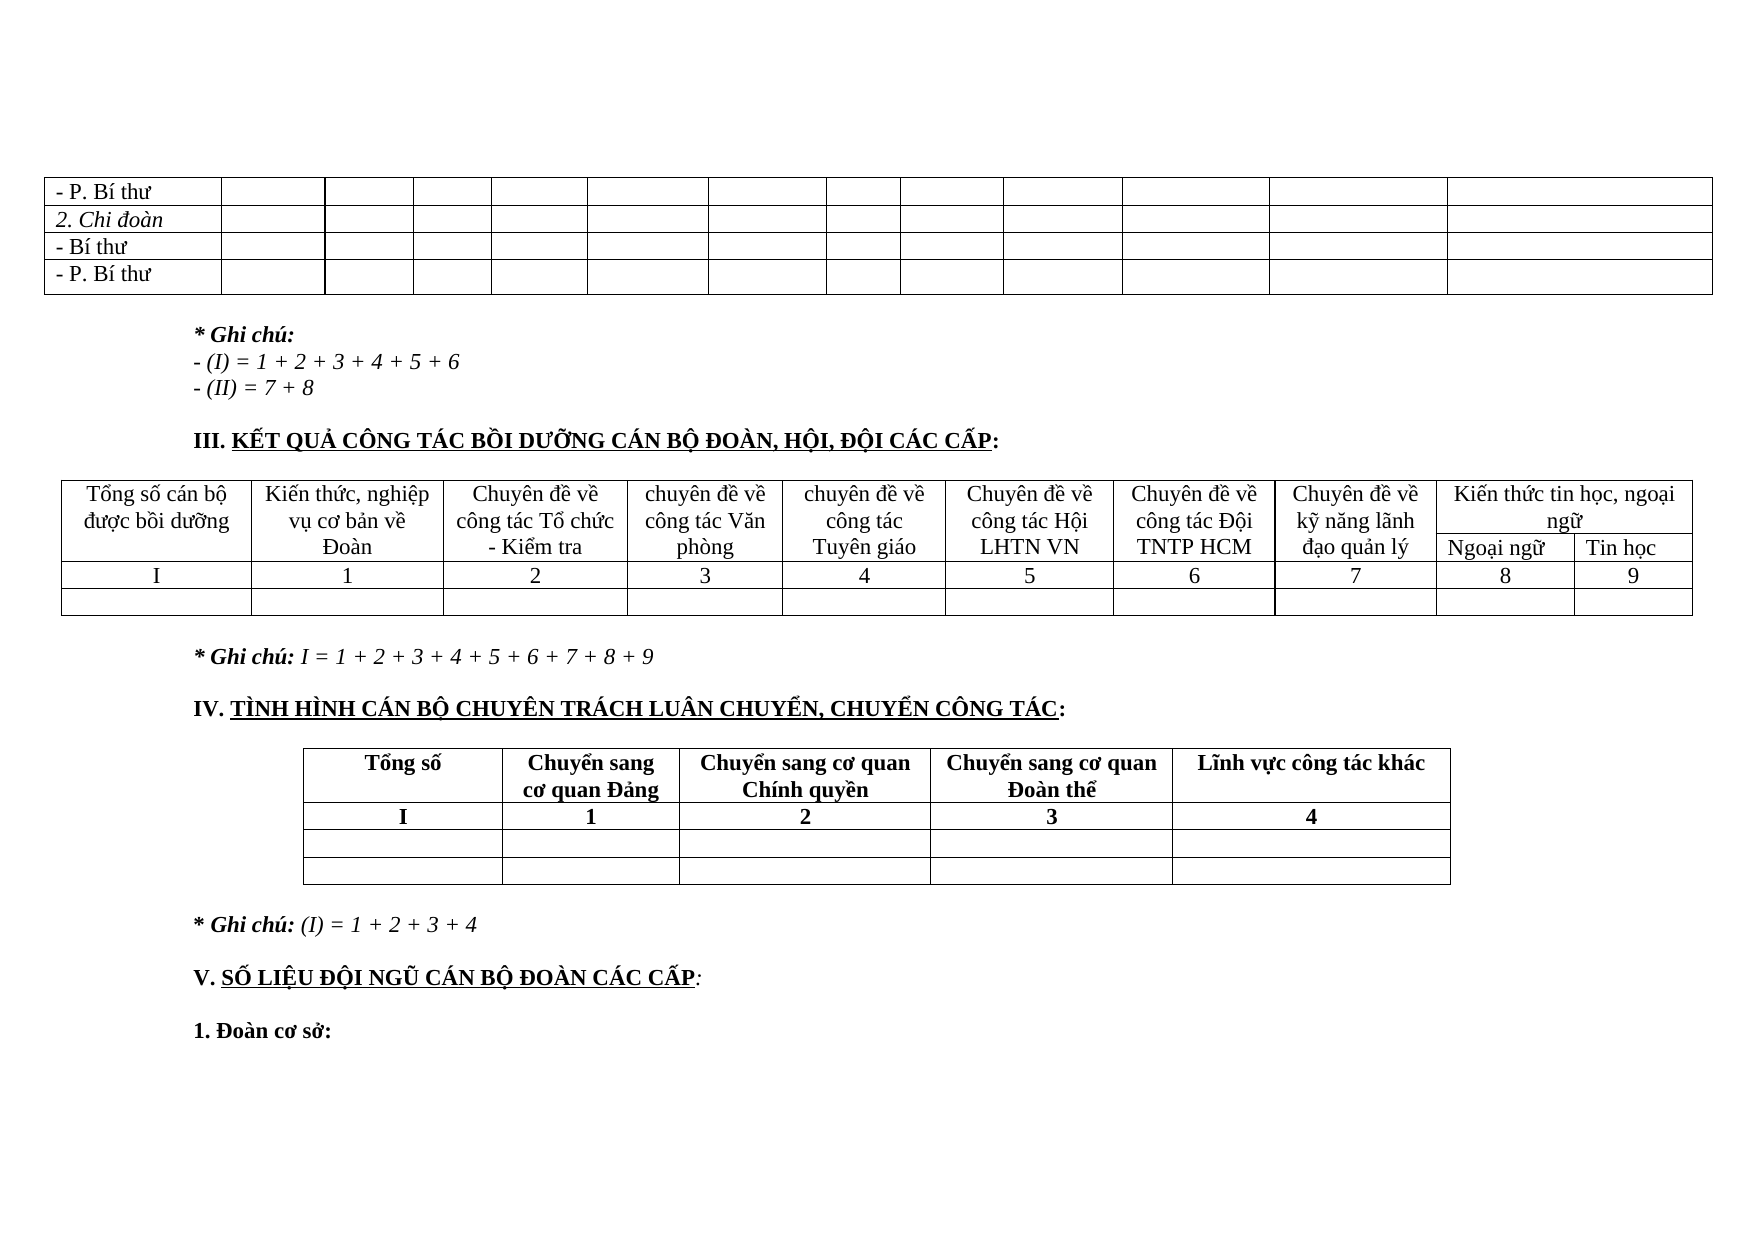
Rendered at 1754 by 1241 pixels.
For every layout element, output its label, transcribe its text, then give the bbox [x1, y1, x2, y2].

table_cell 2 [680, 803, 930, 829]
table_cell Tin học [1575, 534, 1692, 561]
text * Ghi chú: I = 1 + 2 + 3 + 4 + 5 + 6 + 7 + 8 + 9 [118, 643, 1636, 669]
table_cell [709, 206, 826, 232]
table_cell [492, 260, 587, 294]
table_header Chuyên đề về công tác Tổ chức - Kiểm tra [444, 481, 627, 561]
table_cell [1123, 178, 1269, 204]
table_cell 3 [628, 562, 782, 588]
table_cell [709, 260, 826, 294]
table_cell [1004, 178, 1122, 204]
table_cell [222, 178, 324, 204]
table_cell [62, 589, 251, 615]
table_cell [1437, 589, 1574, 615]
table_cell [1004, 260, 1122, 294]
table_cell [1448, 260, 1712, 294]
table_cell [1270, 206, 1447, 232]
text - (II) = 7 + 8 [118, 374, 1636, 400]
table_header Chuyển sang cơ quan Đảng [503, 749, 679, 802]
table_cell [588, 206, 708, 232]
table_header Kiến thức tin học, ngoại ngữ [1437, 481, 1692, 533]
table_cell [1270, 178, 1447, 204]
table_header chuyên đề về công tác Văn phòng [628, 481, 782, 561]
table_cell Ngoại ngữ [1437, 534, 1574, 561]
text * Ghi chú: [118, 321, 1636, 348]
table_cell [304, 830, 502, 857]
table_cell [252, 589, 443, 615]
table_cell [827, 178, 900, 204]
table_cell [783, 589, 945, 615]
table_cell [1448, 233, 1712, 259]
table_cell 1 [252, 562, 443, 588]
table_cell [628, 589, 782, 615]
table_header Tổng số [304, 749, 502, 802]
table_cell [588, 260, 708, 294]
table_cell 1 [503, 803, 679, 829]
table_cell [680, 830, 930, 857]
table_cell [1114, 589, 1274, 615]
table_cell [326, 206, 413, 232]
table_cell 2 [444, 562, 627, 588]
table_cell [827, 260, 900, 294]
table_cell [326, 233, 413, 259]
table_cell [901, 233, 1003, 259]
table_cell [1448, 178, 1712, 204]
table_cell [492, 206, 587, 232]
table_cell [709, 233, 826, 259]
table_cell [1004, 233, 1122, 259]
text III. KẾT QUẢ CÔNG TÁC BỒI DƯỠNG CÁN BỘ ĐOÀN, HỘI, ĐỘI CÁC CẤP: [118, 427, 1636, 453]
table_header Chuyên đề về công tác Hội LHTN VN [946, 481, 1113, 561]
table_cell [492, 178, 587, 204]
table_cell [946, 589, 1113, 615]
table_cell [414, 260, 491, 294]
table_cell [444, 589, 627, 615]
table_cell [304, 858, 502, 884]
table_cell [326, 260, 413, 294]
table_cell 9 [1575, 562, 1692, 588]
table_cell [588, 178, 708, 204]
table_cell [222, 233, 324, 259]
text V. SỐ LIỆU ĐỘI NGŨ CÁN BỘ ĐOÀN CÁC CẤP: [118, 964, 1636, 991]
table_cell 6 [1114, 562, 1274, 588]
table_cell [1575, 589, 1692, 615]
table_cell 2. Chi đoàn [45, 206, 221, 232]
table_cell [1123, 233, 1269, 259]
table_cell [222, 260, 324, 294]
table_cell 3 [931, 803, 1172, 829]
table_header chuyên đề về công tác Tuyên giáo [783, 481, 945, 561]
table_cell [709, 178, 826, 204]
table_cell I [62, 562, 251, 588]
table_cell - P. Bí thư [45, 178, 221, 204]
table_header Kiến thức, nghiệp vụ cơ bản về Đoàn [252, 481, 443, 561]
table_cell [414, 206, 491, 232]
table_cell [827, 206, 900, 232]
table_cell [222, 206, 324, 232]
table_cell [1004, 206, 1122, 232]
table_cell [1270, 260, 1447, 294]
table_cell 4 [1173, 803, 1450, 829]
table_cell [1276, 589, 1436, 615]
table_cell [503, 830, 679, 857]
table_cell [1173, 830, 1450, 857]
table_cell [1123, 206, 1269, 232]
text - (I) = 1 + 2 + 3 + 4 + 5 + 6 [118, 348, 1636, 374]
table_cell [492, 233, 587, 259]
table_cell [414, 178, 491, 204]
table_cell - Bí thư [45, 233, 221, 259]
text 1. Đoàn cơ sở: [118, 1017, 1636, 1043]
table_cell [931, 858, 1172, 884]
table_cell [901, 178, 1003, 204]
table_cell - P. Bí thư [45, 260, 221, 294]
table_cell 4 [783, 562, 945, 588]
table_cell [326, 178, 413, 204]
table_cell 5 [946, 562, 1113, 588]
table_cell [1173, 858, 1450, 884]
table_cell 7 [1276, 562, 1436, 588]
table_header Chuyên đề về công tác Đội TNTP HCM [1114, 481, 1274, 561]
table_cell [901, 260, 1003, 294]
table_cell 8 [1437, 562, 1574, 588]
table_cell [414, 233, 491, 259]
table_cell [931, 830, 1172, 857]
table_header Tổng số cán bộ được bồi dưỡng [62, 481, 251, 561]
table_header Chuyên đề về kỹ năng lãnh đạo quản lý [1276, 481, 1436, 561]
table_cell [1270, 233, 1447, 259]
table_cell [588, 233, 708, 259]
text * Ghi chú: (I) = 1 + 2 + 3 + 4 [118, 912, 1636, 938]
table_cell [503, 858, 679, 884]
table_cell I [304, 803, 502, 829]
table_header Chuyển sang cơ quan Đoàn thể [931, 749, 1172, 802]
table_header Chuyển sang cơ quan Chính quyền [680, 749, 930, 802]
text IV. TÌNH HÌNH CÁN BỘ CHUYÊN TRÁCH LUÂN CHUYỂN, CHUYỂN CÔNG TÁC: [118, 696, 1636, 722]
table_header Lĩnh vực công tác khác [1173, 749, 1450, 802]
table_cell [827, 233, 900, 259]
table_cell [680, 858, 930, 884]
table_cell [1448, 206, 1712, 232]
table_cell [1123, 260, 1269, 294]
table_cell [901, 206, 1003, 232]
